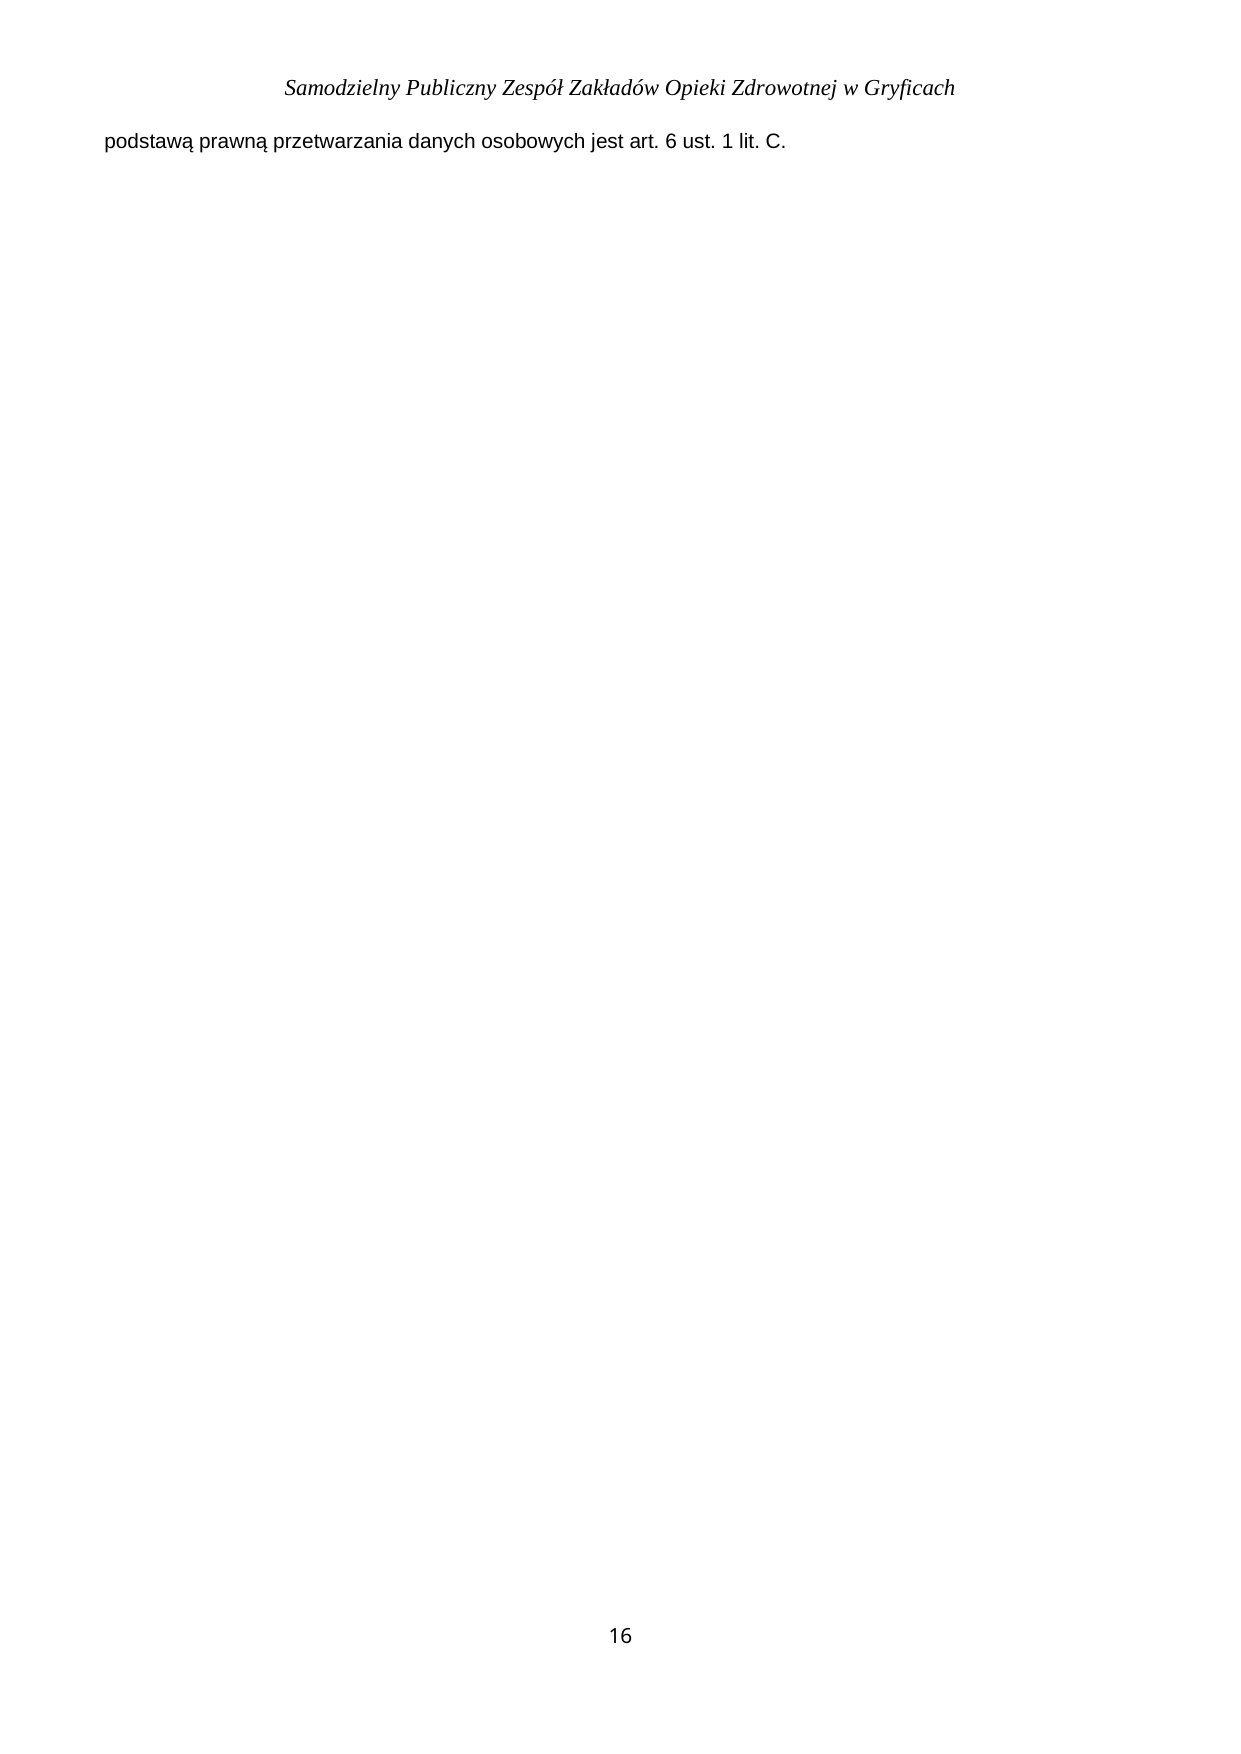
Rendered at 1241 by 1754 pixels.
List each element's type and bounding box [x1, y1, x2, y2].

list [104, 129, 1165, 153]
